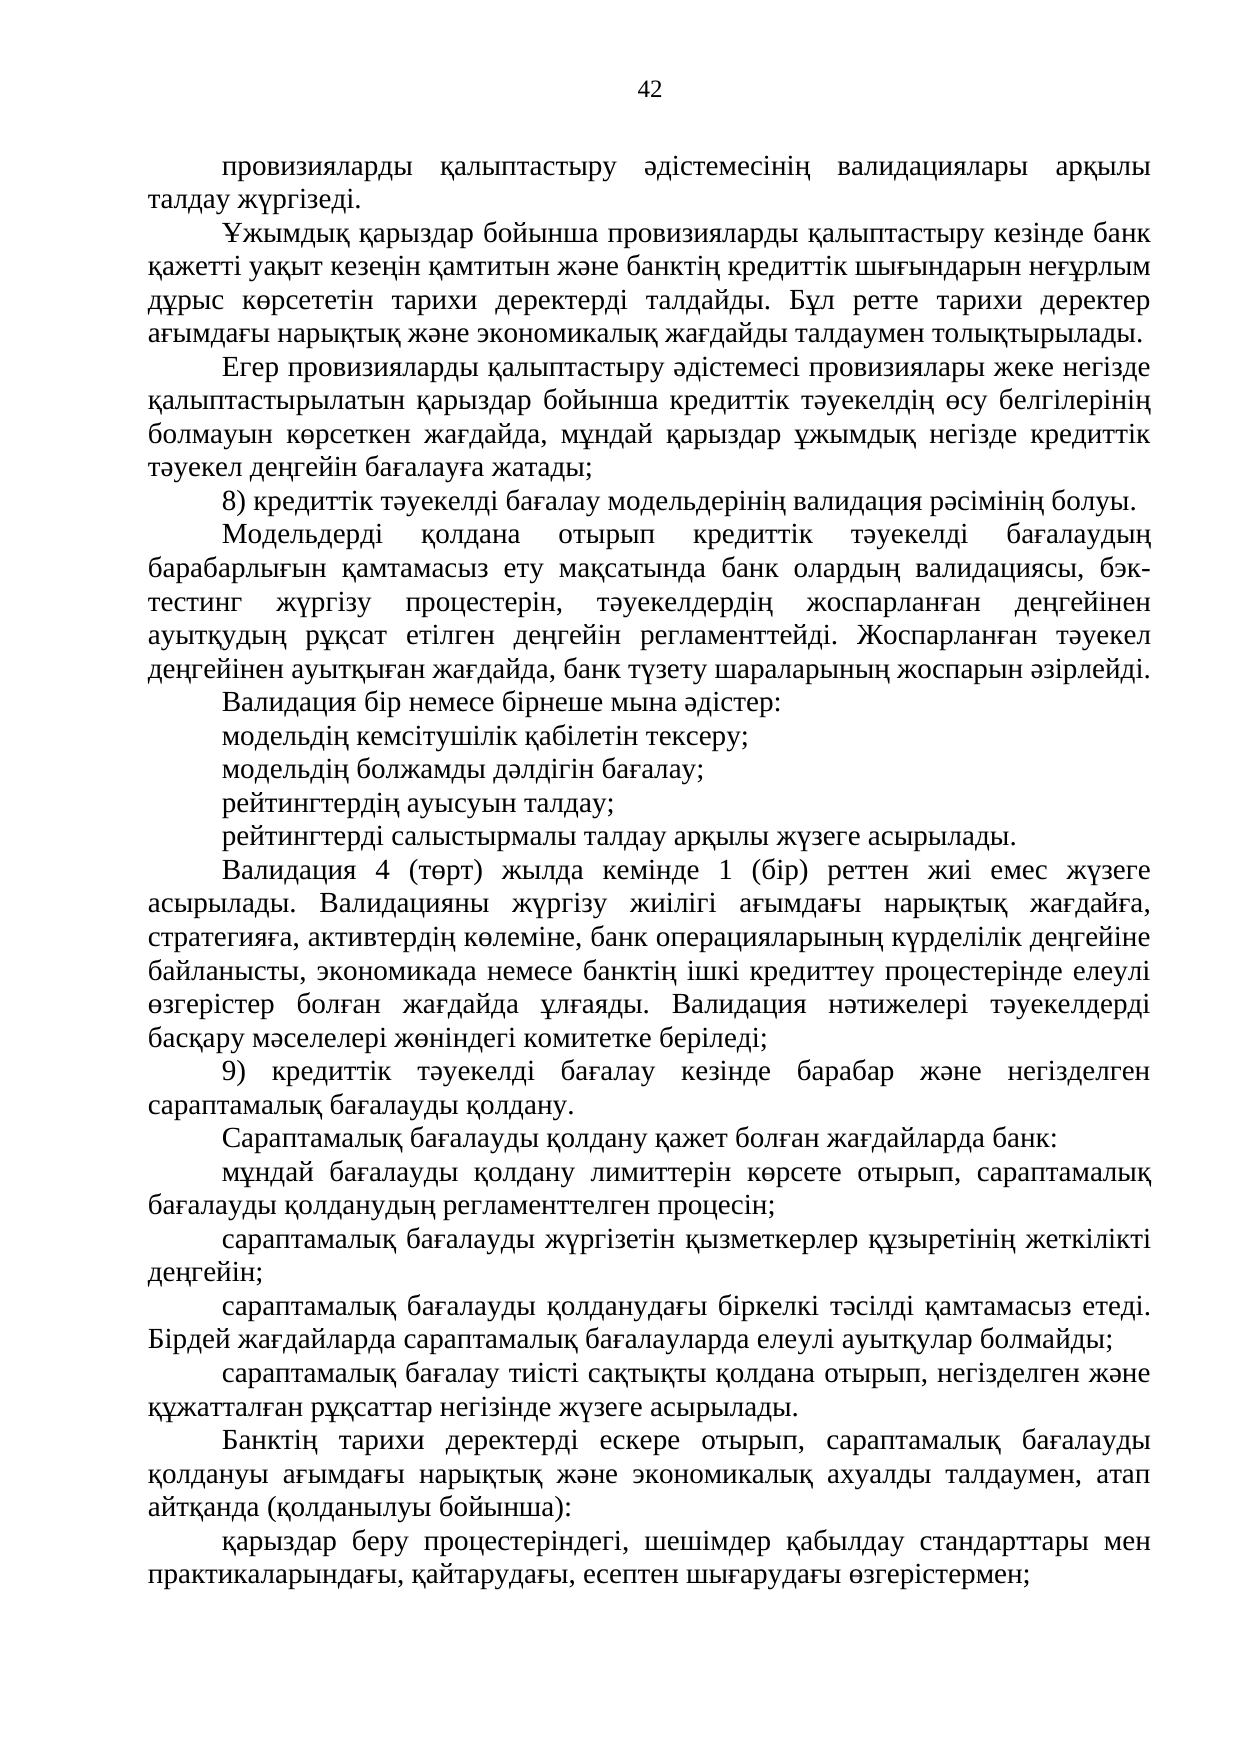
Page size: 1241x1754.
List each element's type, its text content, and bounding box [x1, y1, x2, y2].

text Валидация 4 (төрт) жылда кемінде 1 (бір) реттен жиі емес жүзеге асырылады. Валидацияны жүргізу жиілігі ағымдағы нарықтық жағдайға, стратегияға, активтердің көлеміне, банк операцияларының күрделілік деңгейіне байланысты, экономикада немесе банктің ішкі кредиттеу процестерінде елеулі өзгерістер болған жағдайда ұлғаяды. Валидация нәтижелері тәуекелдерді басқару мәселелері жөніндегі комитетке беріледі; [148, 852, 1152, 1053]
text Ұжымдық қарыздар бойынша провизияларды қалыптастыру кезінде банк қажетті уақыт кезеңін қамтитын және банктің кредиттік шығындарын неғұрлым дұрыс көрсететін тарихи деректерді талдайды. Бұл ретте тарихи деректер ағымдағы нарықтық және экономикалық жағдайды талдаумен толықтырылады. [148, 215, 1152, 349]
text мұндай бағалауды қолдану лимиттерін көрсете отырып, сараптамалық бағалауды қолданудың регламенттелген процесін; [148, 1154, 1152, 1221]
text сараптамалық бағалауды жүргізетін қызметкерлер құзыретінің жеткілікті деңгейін; [148, 1221, 1152, 1288]
text сараптамалық бағалау тиісті сақтықты қолдана отырып, негізделген және құжатталған рұқсаттар негізінде жүзеге асырылады. [148, 1355, 1152, 1422]
text Валидация бір немесе бірнеше мына әдістер: [148, 684, 1152, 718]
text Модельдерді қолдана отырып кредиттік тәуекелді бағалаудың барабарлығын қамтамасыз ету мақсатында банк олардың валидациясы, бэк-тестинг жүргізу процестерін, тәуекелдердің жоспарланған деңгейінен ауытқудың рұқсат етілген деңгейін регламенттейді. Жоспарланған тәуекел деңгейінен ауытқыған жағдайда, банк түзету шараларының жоспарын әзірлейді. [148, 517, 1152, 684]
text модельдің болжамды дәлдігін бағалау; [148, 751, 1152, 785]
text Сараптамалық бағалауды қолдану қажет болған жағдайларда банк: [148, 1120, 1152, 1154]
text 9) кредиттік тәуекелді бағалау кезінде барабар және негізделген сараптамалық бағалауды қолдану. [148, 1053, 1152, 1120]
text 8) кредиттік тәуекелді бағалау модельдерінің валидация рәсімінің болуы. [148, 483, 1152, 517]
text рейтингтерді салыстырмалы талдау арқылы жүзеге асырылады. [148, 818, 1152, 852]
text сараптамалық бағалауды қолданудағы біркелкі тәсілді қамтамасыз етеді. Бірдей жағдайларда сараптамалық бағалауларда елеулі ауытқулар болмайды; [148, 1288, 1152, 1355]
text Егер провизияларды қалыптастыру әдістемесі провизиялары жеке негізде қалыптастырылатын қарыздар бойынша кредиттік тәуекелдің өсу белгілерінің болмауын көрсеткен жағдайда, мұндай қарыздар ұжымдық негізде кредиттік тәуекел деңгейін бағалауға жатады; [148, 349, 1152, 483]
text модельдің кемсітушілік қабілетін тексеру; [148, 718, 1152, 751]
text қарыздар беру процестеріндегі, шешімдер қабылдау стандарттары мен практикаларындағы, қайтарудағы, есептен шығарудағы өзгерістермен; [148, 1523, 1152, 1590]
text Банктің тарихи деректерді ескере отырып, сараптамалық бағалауды қолдануы ағымдағы нарықтық және экономикалық ахуалды талдаумен, атап айтқанда (қолданылуы бойынша): [148, 1422, 1152, 1523]
text провизияларды қалыптастыру әдістемесінің валидациялары арқылы талдау жүргізеді. [148, 148, 1152, 215]
text рейтингтердің ауысуын талдау; [148, 785, 1152, 818]
